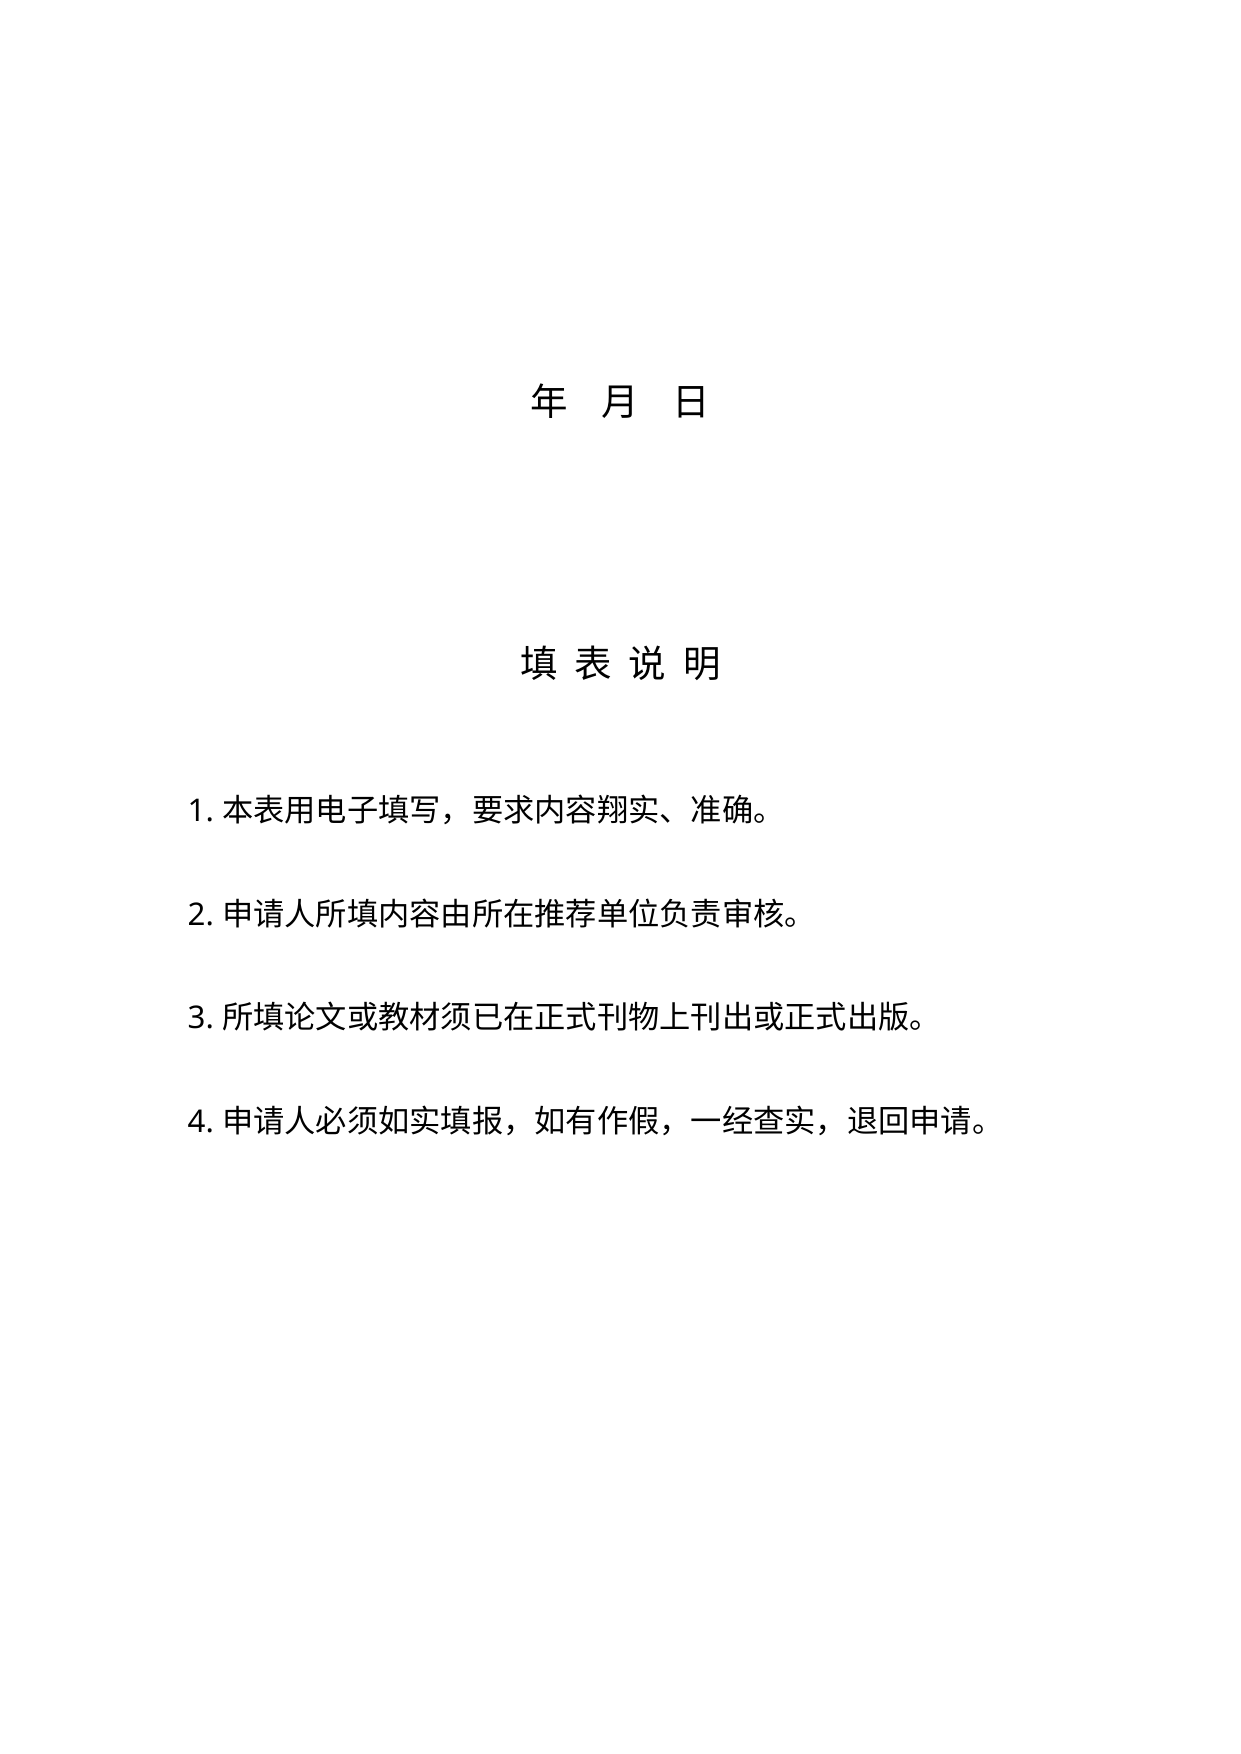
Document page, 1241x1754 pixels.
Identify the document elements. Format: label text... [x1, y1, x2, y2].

text 3. 所填论文或教材须已在正式刊物上刊出或正式出版。 [187, 983, 1053, 1048]
text 1. 本表用电子填写，要求内容翔实、准确。 [187, 775, 1053, 840]
text 年 月 日 [187, 362, 1053, 429]
text 4. 申请人必须如实填报，如有作假，一经查实，退回申请。 [187, 1087, 1053, 1152]
text 2. 申请人所填内容由所在推荐单位负责审核。 [187, 879, 1051, 944]
text 填 表 说 明 [187, 629, 1053, 694]
